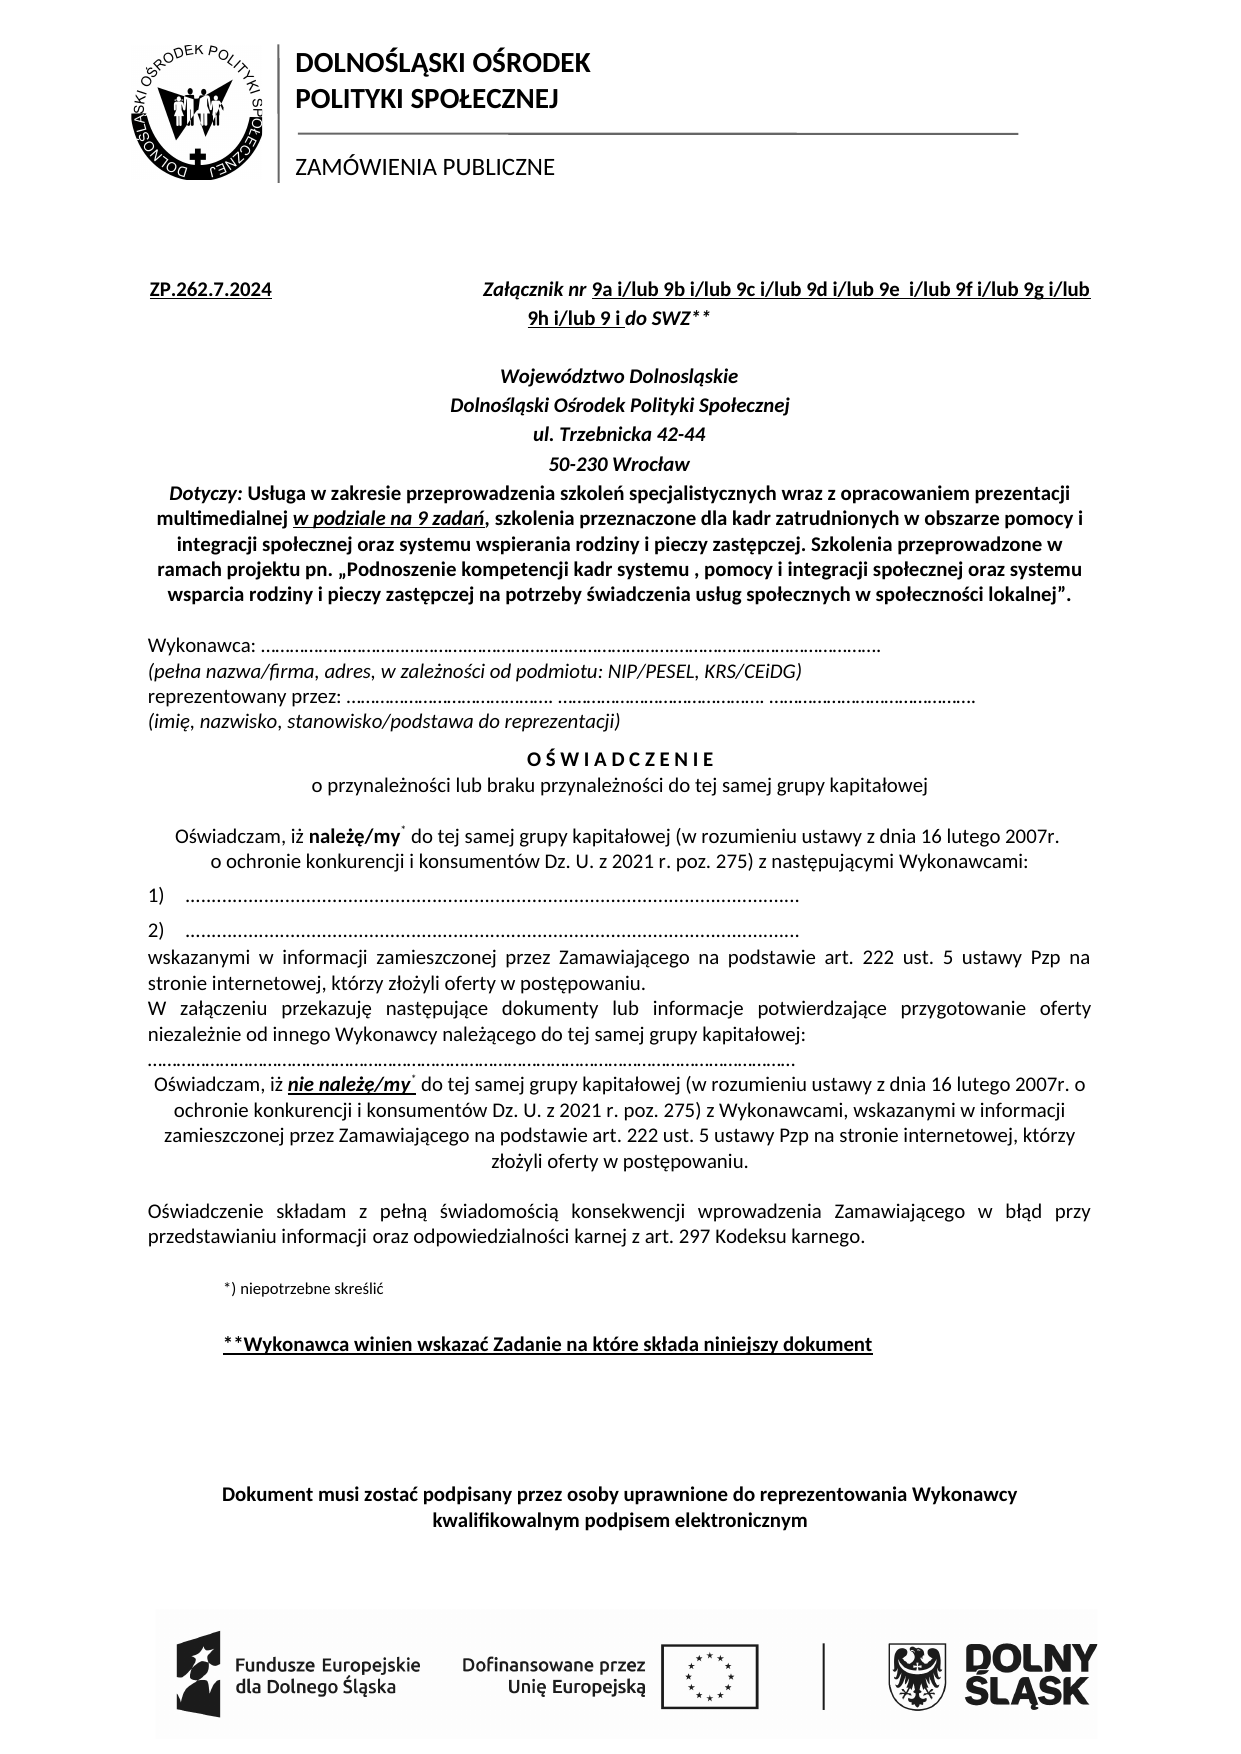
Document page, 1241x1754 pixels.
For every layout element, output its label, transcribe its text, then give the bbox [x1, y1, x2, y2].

text W załączeniu przekazuję następujące dokumenty lub informacje potwierdzające przygotowanie oferty niezależnie od innego Wykonawcy należącego do tej samej grupy kapitałowej: [148, 995, 1093, 1046]
text reprezentowany przez: ……………………………………. ……………………………………. ……………………………………. [148, 683, 1093, 709]
text Dolnośląski Ośrodek Polityki Społecznej [148, 392, 1093, 418]
text Oświadczam, iż nie należę/my* do tej samej grupy kapitałowej (w rozumieniu ustawy z dnia 16 lutego 2007r. o ochronie konkurencji i konsumentów Dz. U. z 2021 r. poz. 275) z Wykonawcami, wskazanymi w informacji zamieszczonej przez Zamawiającego na podstawie art. 222 ust. 5 ustawy Pzp na stronie internetowej, którzy złożyli oferty w postępowaniu. [148, 1072, 1093, 1173]
text Wykonawca: …………………………………….…………………………………….……………………………………. [148, 632, 1093, 658]
text Oświadczam, iż należę/my* do tej samej grupy kapitałowej (w rozumieniu ustawy z dnia 16 lutego 2007r. o ochronie konkurencji i konsumentów Dz. U. z 2021 r. poz. 275) z następującymi Wykonawcami: [148, 797, 1093, 874]
text Dotyczy: Usługa w zakresie przeprowadzenia szkoleń specjalistycznych wraz z opracowaniem prezentacji multimedialnej w podziale na 9 zadań, szkolenia przeznaczone dla kadr zatrudnionych w obszarze pomocy i integracji społecznej oraz systemu wspierania rodziny i pieczy zastępczej. Szkolenia przeprowadzone w ramach projektu pn. „Podnoszenie kompetencji kadr systemu , pomocy i integracji społecznej oraz systemu wsparcia rodziny i pieczy zastępczej na potrzeby świadczenia usług społecznych w społeczności lokalnej”. [148, 480, 1093, 607]
picture [155, 1609, 1098, 1739]
text wskazanymi w informacji zamieszczonej przez Zamawiającego na podstawie art. 222 ust. 5 ustawy Pzp na stronie internetowej, którzy złożyli oferty w postępowaniu. [148, 944, 1093, 995]
text o przynależności lub braku przynależności do tej samej grupy kapitałowej [148, 772, 1093, 797]
text **Wykonawca winien wskazać Zadanie na które składa niniejszy dokument [223, 1331, 1093, 1356]
text O Ś W I A D C Z E N I E [148, 747, 1093, 772]
picture [130, 45, 263, 180]
text 50-230 Wrocław [148, 451, 1093, 476]
list ..................................................................................................................... [148, 874, 1093, 909]
text ……………………………………………………………………………………………………………………… [148, 1046, 1093, 1072]
text Województwo Dolnosląskie [148, 363, 1093, 389]
text ZP.262.7.2024 Załącznik nr 9a i/lub 9b i/lub 9c i/lub 9d i/lub 9e i/lub 9f i/lub 9g i/lub 9h i/lub 9 i do SWZ** [148, 276, 1093, 330]
text (imię, nazwisko, stanowisko/podstawa do reprezentacji) [148, 709, 1093, 734]
text (pełna nazwa/firma, adres, w zależności od podmiotu: NIP/PESEL, KRS/CEiDG) [148, 658, 1093, 683]
text Oświadczenie składam z pełną świadomością konsekwencji wprowadzenia Zamawiającego w błąd przy przedstawianiu informacji oraz odpowiedzialności karnej z art. 297 Kodeksu karnego. [148, 1198, 1093, 1249]
text ul. Trzebnicka 42-44 [148, 422, 1093, 447]
text Dokument musi zostać podpisany przez osoby uprawnione do reprezentowania Wykonawcy kwalifikowalnym podpisem elektronicznym [148, 1482, 1093, 1532]
text *) niepotrzebne skreślić [148, 1278, 1093, 1299]
list ..................................................................................................................... [148, 909, 1093, 944]
